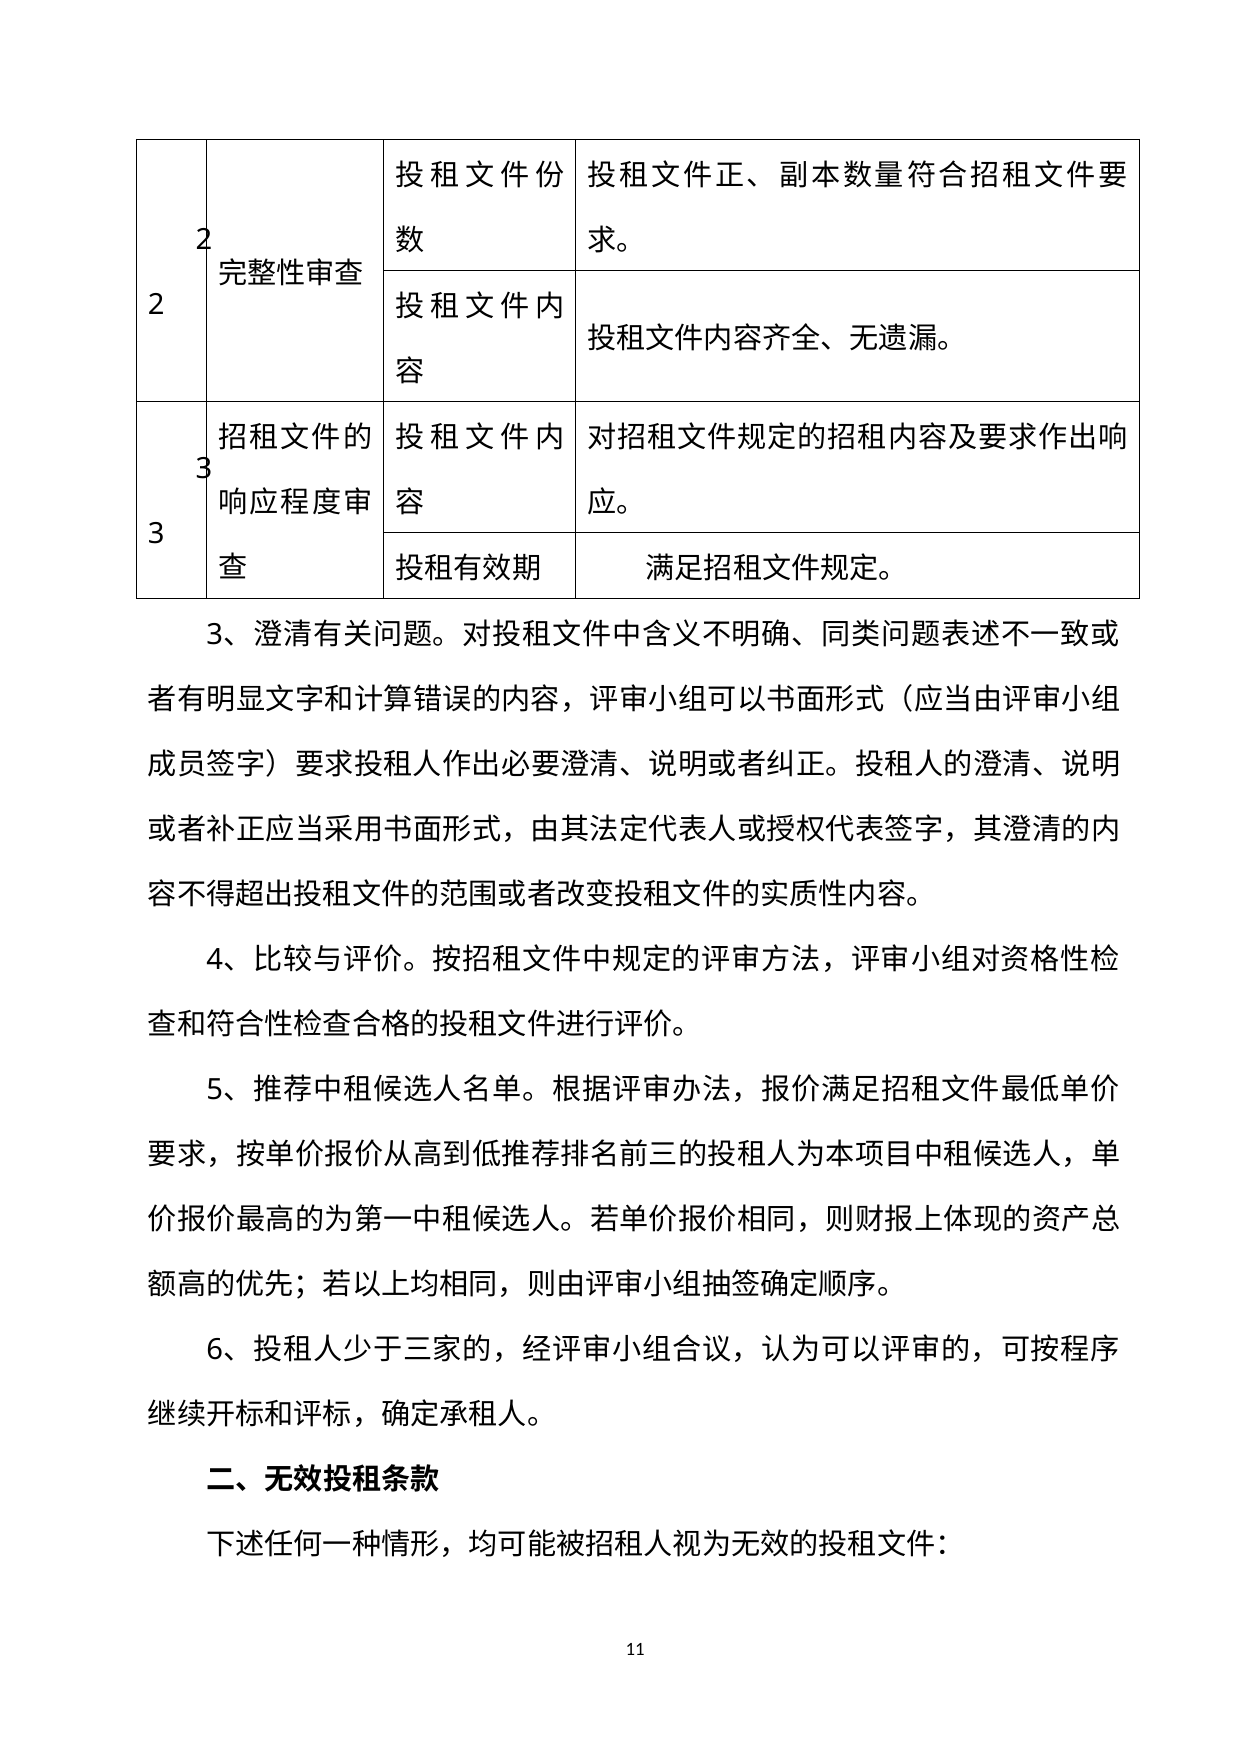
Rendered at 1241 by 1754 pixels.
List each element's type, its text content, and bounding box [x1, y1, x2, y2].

table_cell 投租文件内容齐全、无遗漏。 [576, 271, 1139, 401]
text 4、比较与评价。按招租文件中规定的评审方法，评审小组对资格性检查和符合性检查合格的投租文件进行评价。 [148, 924, 1122, 1054]
text 3、澄清有关问题。对投租文件中含义不明确、同类问题表述不一致或者有明显文字和计算错误的内容，评审小组可以书面形式（应当由评审小组成员签字）要求投租人作出必要澄清、说明或者纠正。投租人的澄清、说明或者补正应当采用书面形式，由其法定代表人或授权代表签字，其澄清的内容不得超出投租文件的范围或者改变投租文件的实质性内容。 [148, 599, 1122, 924]
table_cell 投租文件内容 [384, 402, 575, 532]
text 二、无效投租条款 [148, 1444, 1122, 1509]
text 6、投租人少于三家的，经评审小组合议，认为可以评审的，可按程序继续开标和评标，确定承租人。 [148, 1314, 1122, 1444]
table_cell 招租文件的响应程度审查 [207, 402, 383, 598]
table_cell 投租有效期 [384, 533, 575, 598]
table_cell 满足招租文件规定。 [576, 533, 1139, 598]
table_cell 投租文件内容 [384, 271, 575, 401]
table_cell 33 [137, 402, 206, 598]
text 5、推荐中租候选人名单。根据评审办法，报价满足招租文件最低单价要求，按单价报价从高到低推荐排名前三的投租人为本项目中租候选人，单价报价最高的为第一中租候选人。若单价报价相同，则财报上体现的资产总额高的优先；若以上均相同，则由评审小组抽签确定顺序。 [148, 1054, 1122, 1314]
table_cell 对招租文件规定的招租内容及要求作出响应。 [576, 402, 1139, 532]
table_cell 22 [137, 140, 206, 401]
table_cell 完整性审查 [207, 140, 383, 401]
table_cell 投租文件份数 [384, 140, 575, 270]
table_cell 投租文件正、副本数量符合招租文件要求。 [576, 140, 1139, 270]
text 下述任何一种情形，均可能被招租人视为无效的投租文件： [148, 1509, 1122, 1574]
